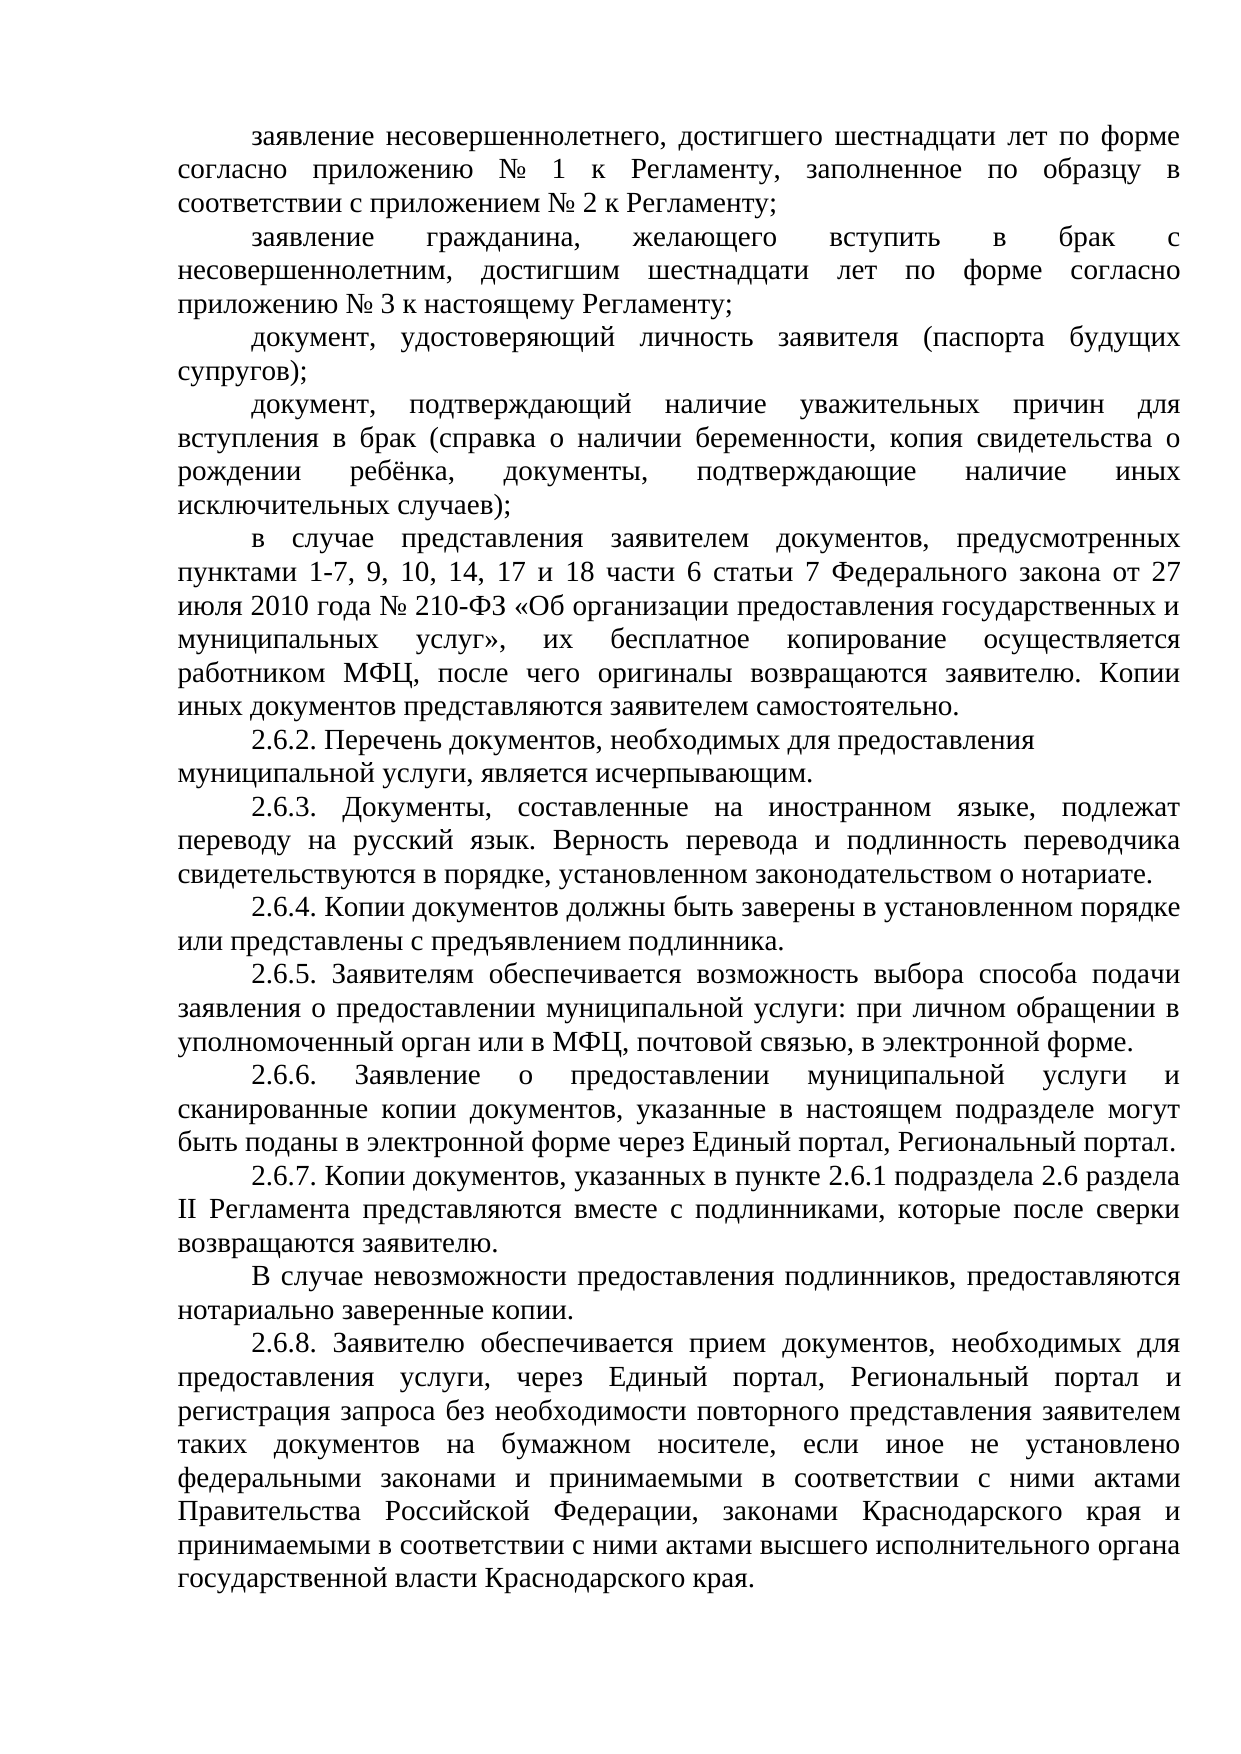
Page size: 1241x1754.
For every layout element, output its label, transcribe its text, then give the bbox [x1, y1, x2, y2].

text 2.6.8. Заявителю обеспечивается прием документов, необходимых для предоставления услуги, через Единый портал, Региональный портал и регистрация запроса без необходимости повторного представления заявителем таких документов на бумажном носителе, если иное не установлено федеральными законами и принимаемыми в соответствии с ними актами Правительства Российской Федерации, законами Краснодарского края и принимаемыми в соответствии с ними актами высшего исполнительного органа государственной власти Краснодарского края. [177, 1326, 1181, 1594]
text 2.6.2. Перечень документов, необходимых для предоставления муниципальной услуги, является исчерпывающим. [177, 722, 1181, 789]
text заявление гражданина, желающего вступить в брак с несовершеннолетним, достигшим шестнадцати лет по форме согласно приложению № 3 к настоящему Регламенту; [177, 219, 1181, 319]
text 2.6.5. Заявителям обеспечивается возможность выбора способа подачи заявления о предоставлении муниципальной услуги: при личном обращении в уполномоченный орган или в МФЦ, почтовой связью, в электронной форме. [177, 957, 1181, 1057]
text заявление несовершеннолетнего, достигшего шестнадцати лет по форме согласно приложению № 1 к Регламенту, заполненное по образцу в соответствии с приложением № 2 к Регламенту; [177, 118, 1181, 219]
text В случае невозможности предоставления подлинников, предоставляются нотариально заверенные копии. [177, 1258, 1181, 1326]
text 2.6.6. Заявление о предоставлении муниципальной услуги и сканированные копии документов, указанные в настоящем подразделе могут быть поданы в электронной форме через Единый портал, Региональный портал. [177, 1057, 1181, 1158]
text в случае представления заявителем документов, предусмотренных пунктами 1-7, 9, 10, 14, 17 и 18 части 6 статьи 7 Федерального закона от 27 июля 2010 года № 210-ФЗ «Об организации предоставления государственных и муниципальных услуг», их бесплатное копирование осуществляется работником МФЦ, после чего оригиналы возвращаются заявителю. Копии иных документов представляются заявителем самостоятельно. [177, 521, 1181, 722]
text документ, подтверждающий наличие уважительных причин для вступления в брак (справка о наличии беременности, копия свидетельства о рождении ребёнка, документы, подтверждающие наличие иных исключительных случаев); [177, 386, 1181, 521]
text 2.6.3. Документы, составленные на иностранном языке, подлежат переводу на русский язык. Верность перевода и подлинность переводчика свидетельствуются в порядке, установленном законодательством о нотариате. [177, 789, 1181, 889]
text документ, удостоверяющий личность заявителя (паспорта будущих супругов); [177, 319, 1181, 386]
text 2.6.4. Копии документов должны быть заверены в установленном порядке или представлены с предъявлением подлинника. [177, 889, 1181, 957]
text 2.6.7. Копии документов, указанных в пункте 2.6.1 подраздела 2.6 раздела II Регламента представляются вместе с подлинниками, которые после сверки возвращаются заявителю. [177, 1158, 1181, 1258]
